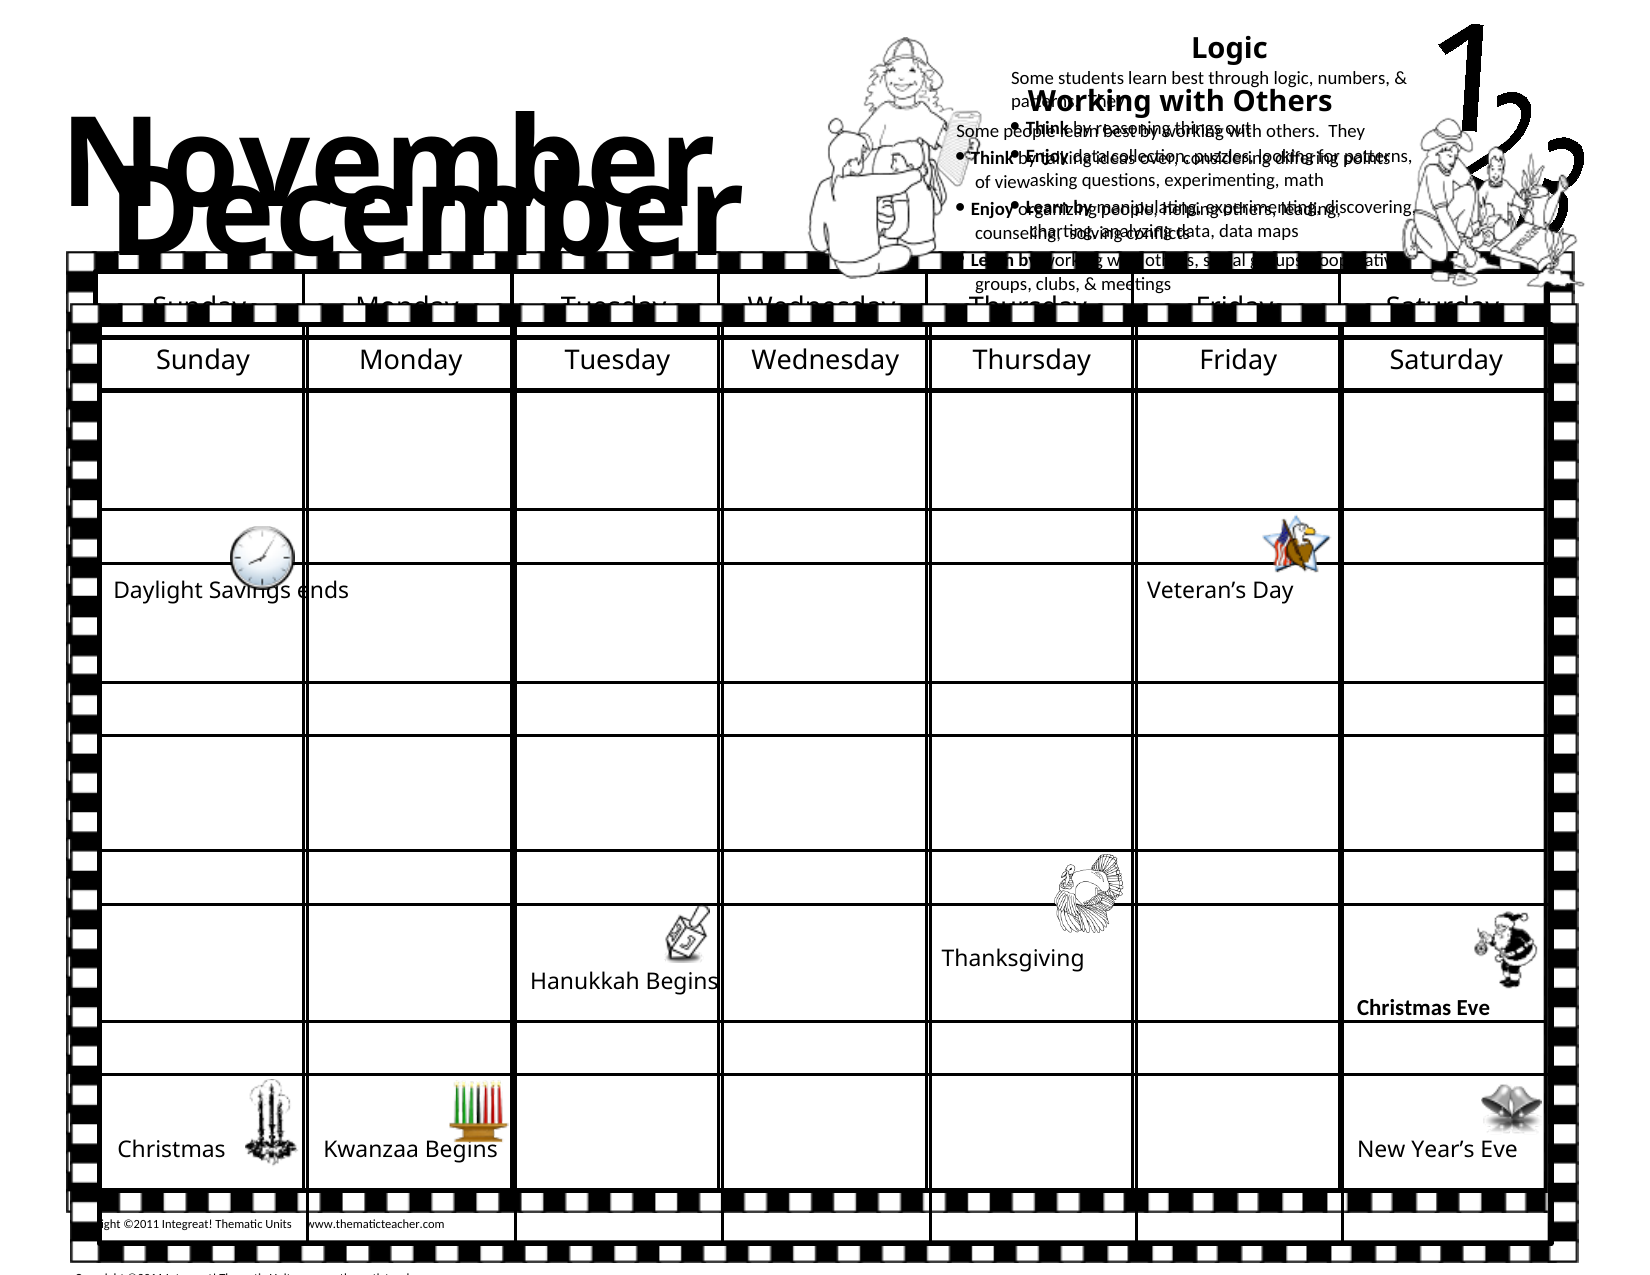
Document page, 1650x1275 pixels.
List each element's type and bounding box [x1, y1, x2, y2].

picture [66, 37, 1589, 1263]
